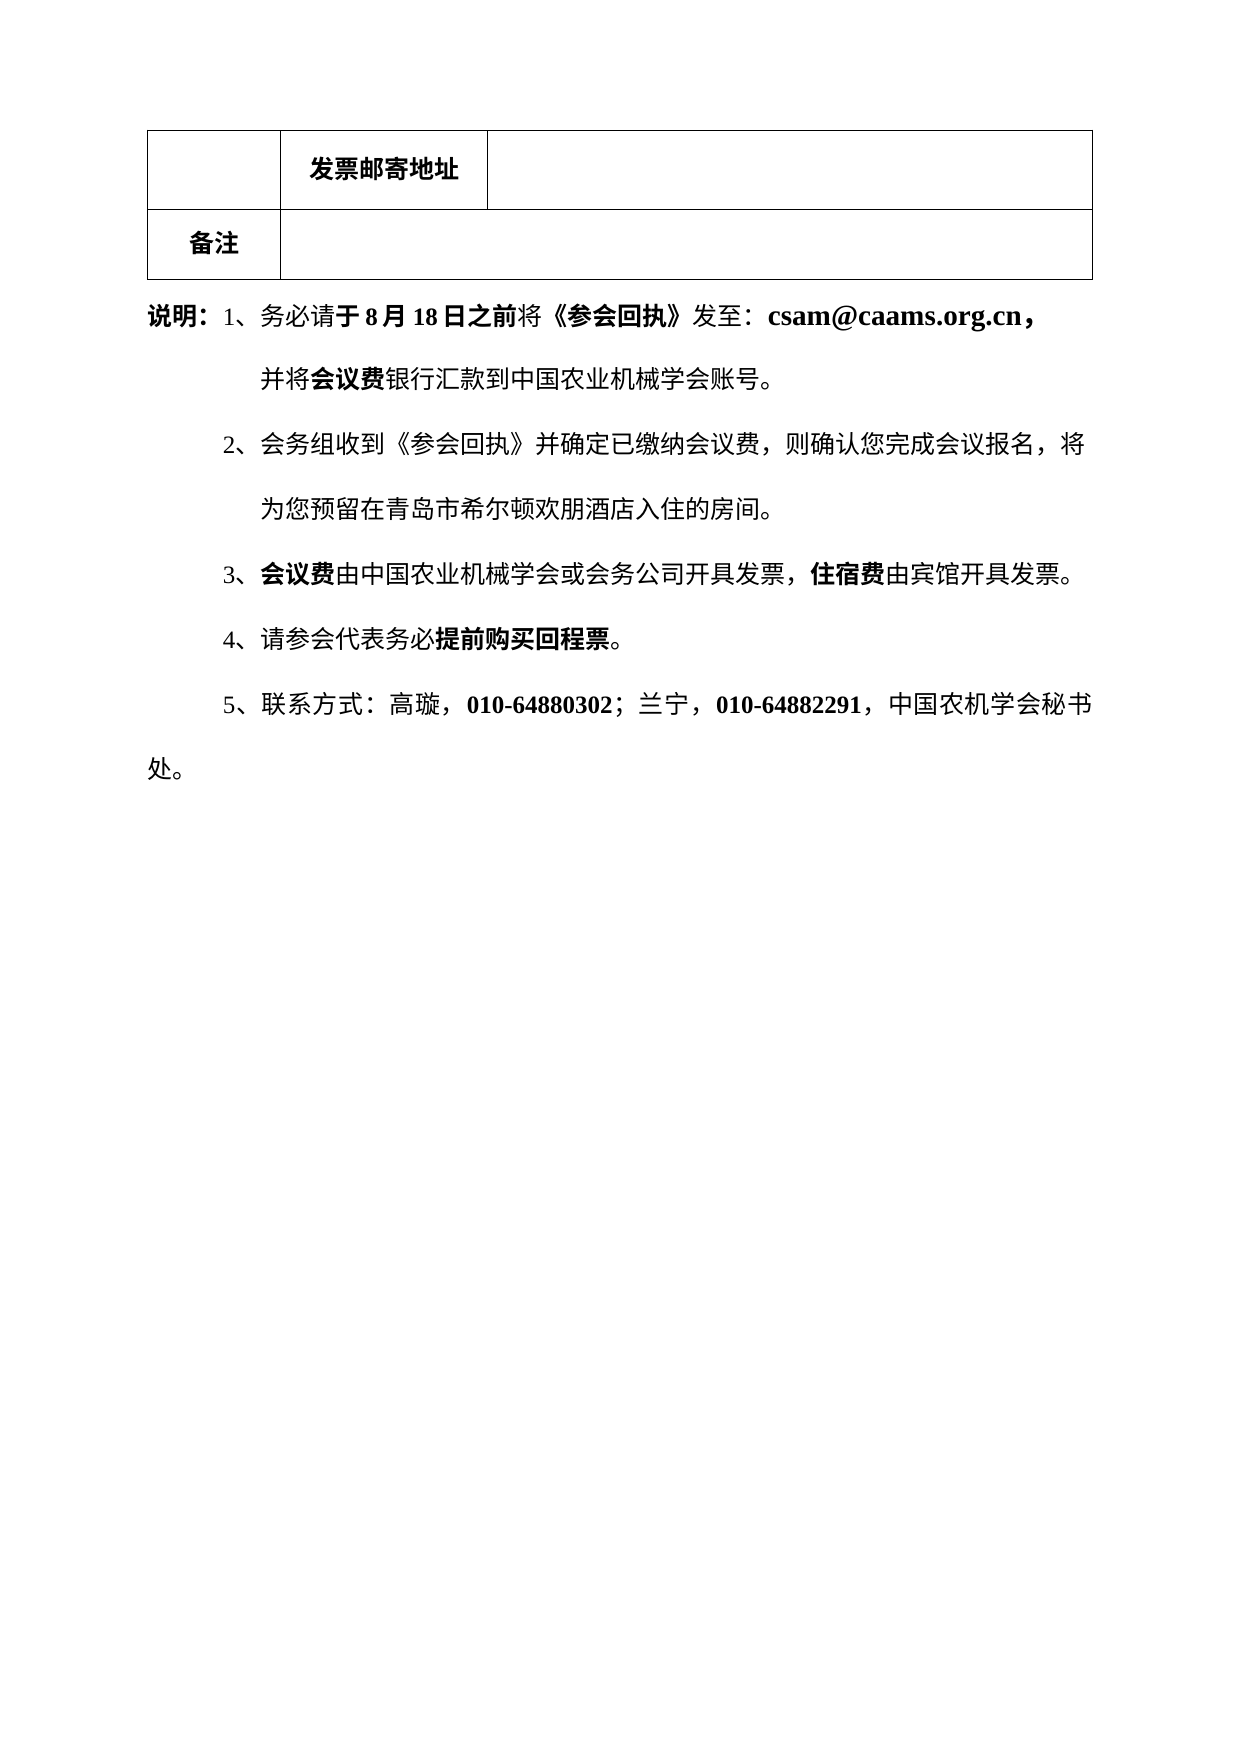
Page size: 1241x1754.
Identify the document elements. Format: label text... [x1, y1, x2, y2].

text 说明：1、务必请于8月18日之前将《参会回执》发至：csam@caams.org.cn， [148, 280, 1092, 345]
text 4、请参会代表务必提前购买回程票。 [148, 605, 1092, 670]
table_cell 发票邮寄地址 [281, 131, 487, 208]
text 为您预留在青岛市希尔顿欢朋酒店入住的房间。 [148, 475, 1092, 540]
table_cell [281, 210, 1092, 279]
table_cell [488, 131, 1092, 208]
text 5、联系方式：高璇，010-64880302；兰宁，010-64882291，中国农机学会秘书处。 [148, 670, 1092, 800]
text 2、会务组收到《参会回执》并确定已缴纳会议费，则确认您完成会议报名，将 [148, 410, 1092, 475]
text 并将会议费银行汇款到中国农业机械学会账号。 [148, 345, 1092, 410]
table_cell 备注 [148, 210, 280, 279]
text 3、会议费由中国农业机械学会或会务公司开具发票，住宿费由宾馆开具发票。 [148, 540, 1092, 605]
